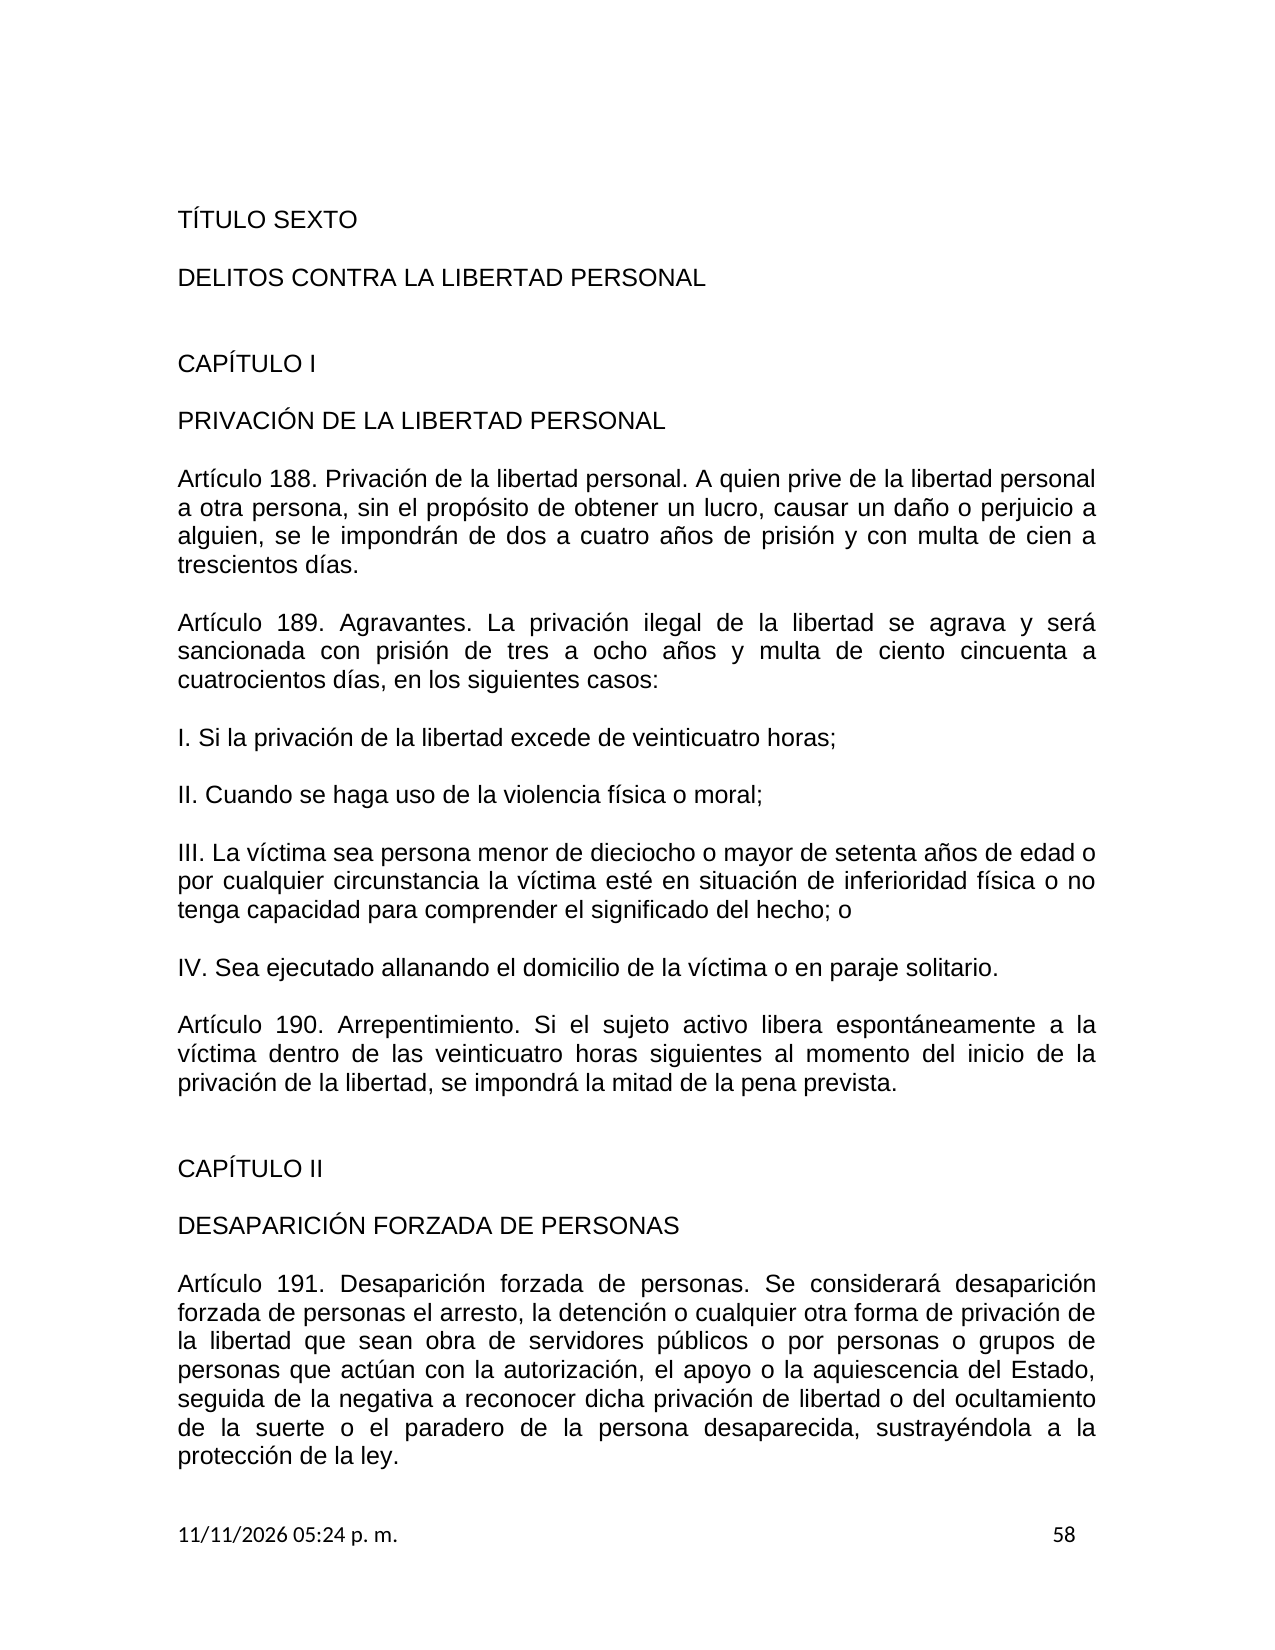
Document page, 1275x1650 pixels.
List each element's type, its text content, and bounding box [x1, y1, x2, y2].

text I. Si la privación de la libertad excede de veinticuatro horas; [177, 723, 1098, 751]
text DESAPARICIÓN FORZADA DE PERSONAS [177, 1211, 1098, 1240]
text IV. Sea ejecutado allanando el domicilio de la víctima o en paraje solitario. [177, 953, 1098, 981]
text Artículo 190. Arrepentimiento. Si el sujeto activo libera espontáneamente a la víctima dentro de las veinticuatro horas siguientes al momento del inicio de la privación de la libertad, se impondrá la mitad de la pena prevista. [177, 1010, 1098, 1096]
text Artículo 191. Desaparición forzada de personas. Se considerará desaparición forzada de personas el arresto, la detención o cualquier otra forma de privación de la libertad que sean obra de servidores públicos o por personas o grupos de personas que actúan con la autorización, el apoyo o la aquiescencia del Estado, seguida de la negativa a reconocer dicha privación de libertad o del ocultamiento de la suerte o el paradero de la persona desaparecida, sustrayéndola a la protección de la ley. [177, 1269, 1098, 1470]
text Artículo 188. Privación de la libertad personal. A quien prive de la libertad personal a otra persona, sin el propósito de obtener un lucro, causar un daño o perjuicio a alguien, se le impondrán de dos a cuatro años de prisión y con multa de cien a trescientos días. [177, 464, 1098, 579]
text II. Cuando se haga uso de la violencia física o moral; [177, 780, 1098, 809]
text PRIVACIÓN DE LA LIBERTAD PERSONAL [177, 406, 1098, 435]
text CAPÍTULO II [177, 1154, 1098, 1183]
text III. La víctima sea persona menor de dieciocho o mayor de setenta años de edad o por cualquier circunstancia la víctima esté en situación de inferioridad física o no tenga capacidad para comprender el significado del hecho; o [177, 838, 1098, 924]
text DELITOS CONTRA LA LIBERTAD PERSONAL [177, 263, 1098, 291]
text CAPÍTULO I [177, 349, 1098, 378]
text TÍTULO SEXTO [177, 205, 1098, 234]
text Artículo 189. Agravantes. La privación ilegal de la libertad se agrava y será sancionada con prisión de tres a ocho años y multa de ciento cincuenta a cuatrocientos días, en los siguientes casos: [177, 608, 1098, 694]
